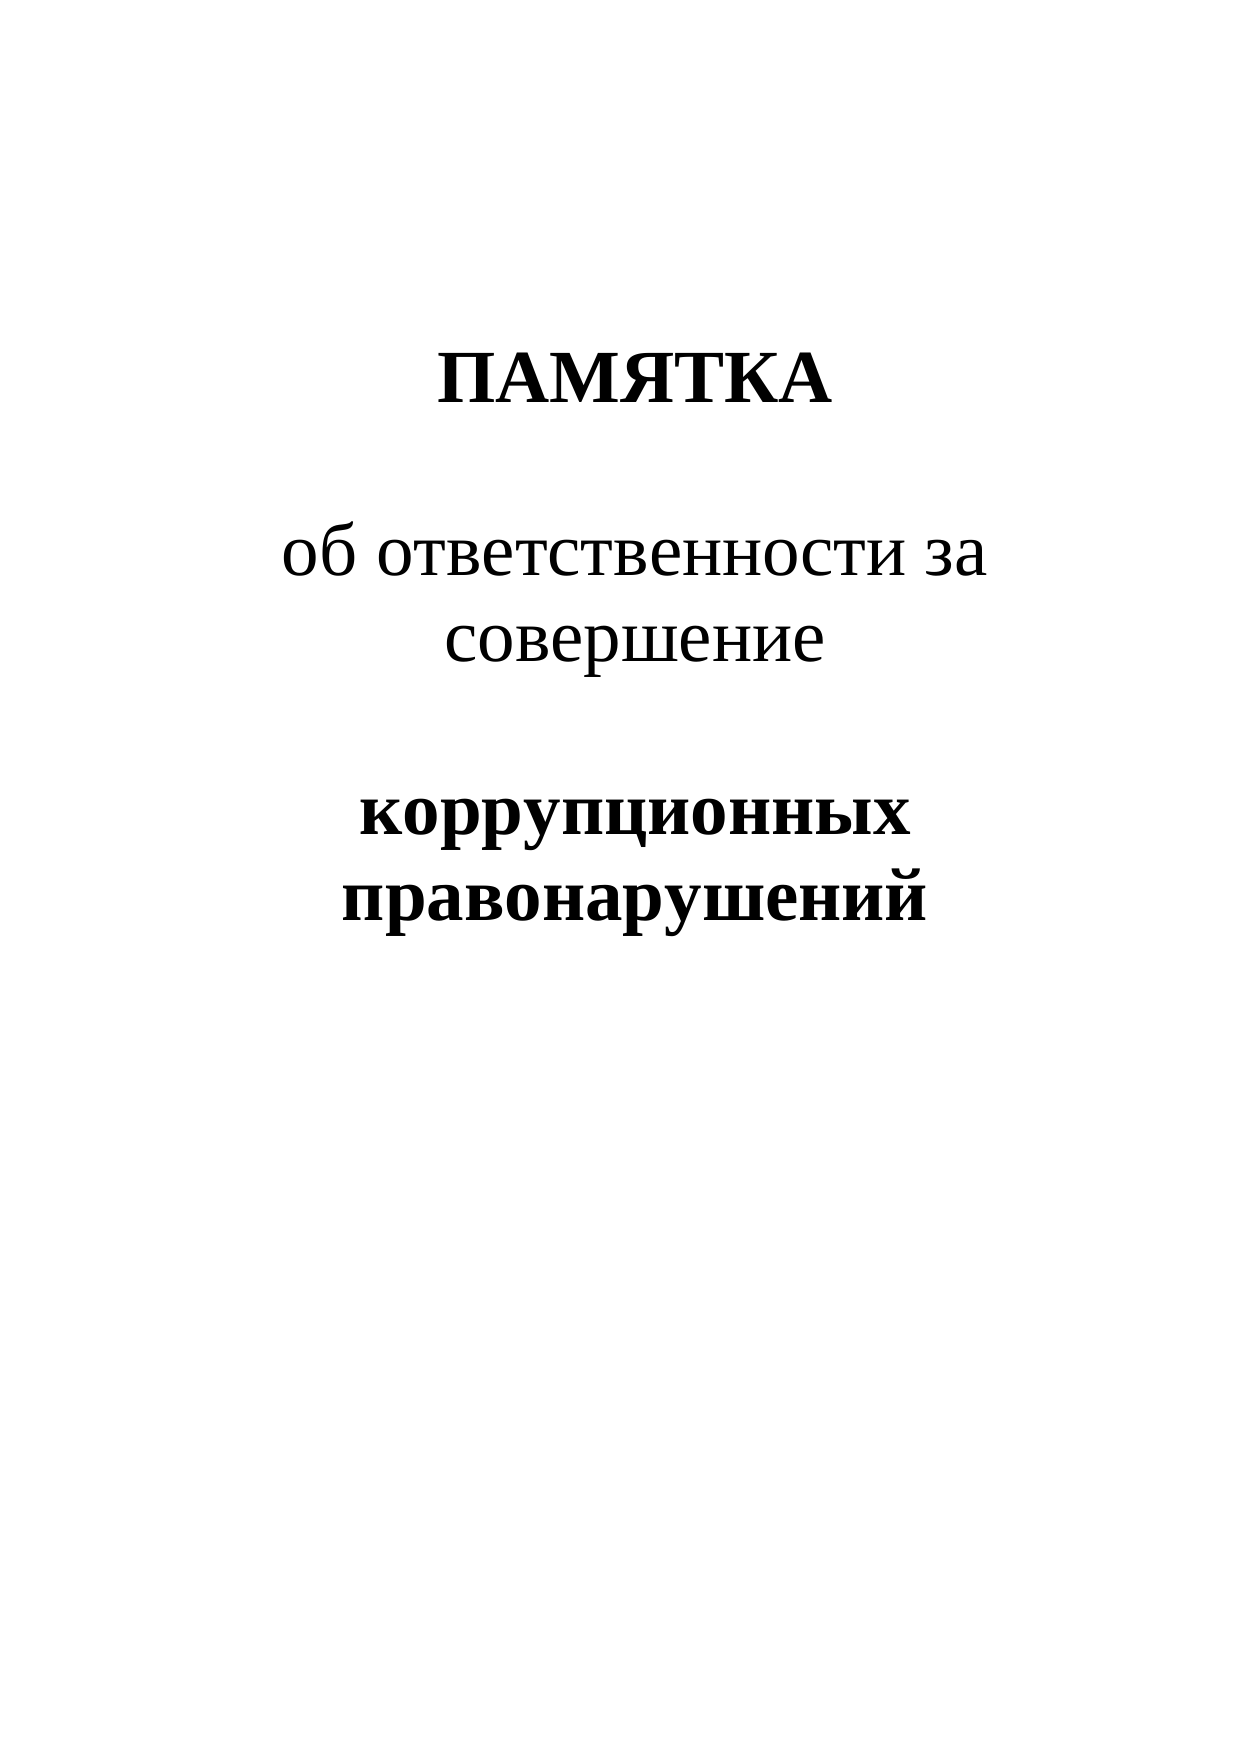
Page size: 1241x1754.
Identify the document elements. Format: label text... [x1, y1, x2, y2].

text об ответственности за совершение [148, 505, 1122, 678]
text коррупционных правонарушений [148, 764, 1122, 936]
text ПАМЯТКА [148, 333, 1122, 419]
